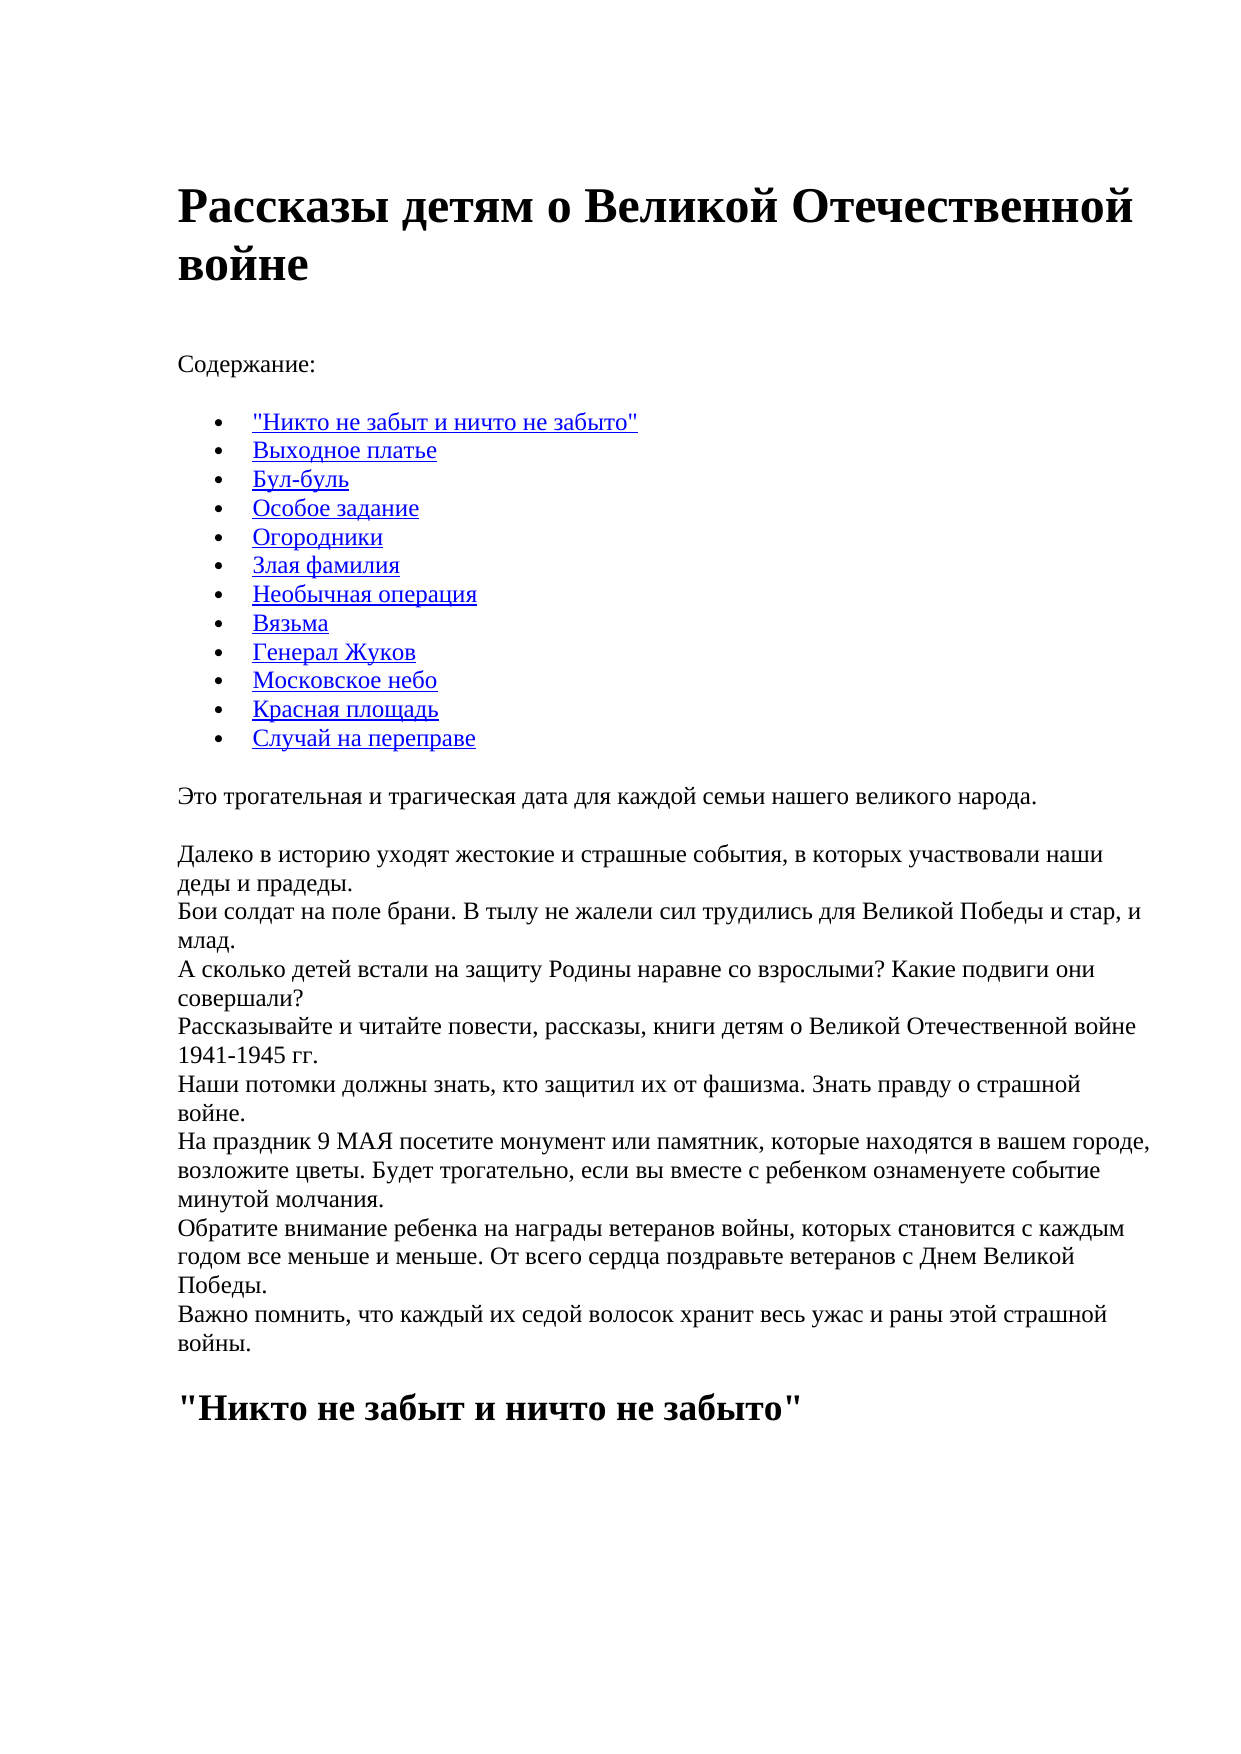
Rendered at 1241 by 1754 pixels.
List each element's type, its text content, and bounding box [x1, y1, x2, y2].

list Случай на переправе [215, 723, 1152, 752]
list Красная площадь [215, 694, 1152, 723]
list Вязьма [215, 608, 1152, 637]
list Необычная операция [215, 579, 1152, 608]
list Огородники [215, 522, 1152, 551]
list Бул-буль [215, 464, 1152, 493]
list Московское небо [215, 666, 1152, 694]
text "Никто не забыт и ничто не забыто" [177, 1386, 1152, 1429]
text Это трогательная и трагическая дата для каждой семьи нашего великого народа. [177, 781, 1152, 810]
list "Никто не забыт и ничто не забыто" [215, 407, 1152, 436]
list Особое задание [215, 493, 1152, 522]
list Выходное платье [215, 436, 1152, 464]
list Генерал Жуков [215, 637, 1152, 666]
subtitle Рассказы детям о Великой Отечественной войне [177, 176, 1152, 291]
text Содержание: [177, 349, 1152, 378]
text Далеко в историю уходят жестокие и страшные события, в которых участвовали наши деды и прадеды. Бои солдат на поле брани. В тылу не жалели сил трудились для Великой Победы и стар, и млад. А сколько детей встали на защиту Родины наравне со взрослыми? Какие подвиги они совершали? Рассказывайте и читайте повести, рассказы, книги детям о Великой Отечественной войне 1941-1945 гг. Наши потомки должны знать, кто защитил их от фашизма. Знать правду о страшной войне. На праздник 9 МАЯ посетите монумент или памятник, которые находятся в вашем городе, возложите цветы. Будет трогательно, если вы вместе с ребенком ознаменуете событие минутой молчания. Обратите внимание ребенка на награды ветеранов войны, которых становится с каждым годом все меньше и меньше. От всего сердца поздравьте ветеранов с Днем Великой Победы. Важно помнить, что каждый их седой волосок хранит весь ужас и раны этой страшной войны. [177, 839, 1152, 1356]
list Злая фамилия [215, 551, 1152, 579]
